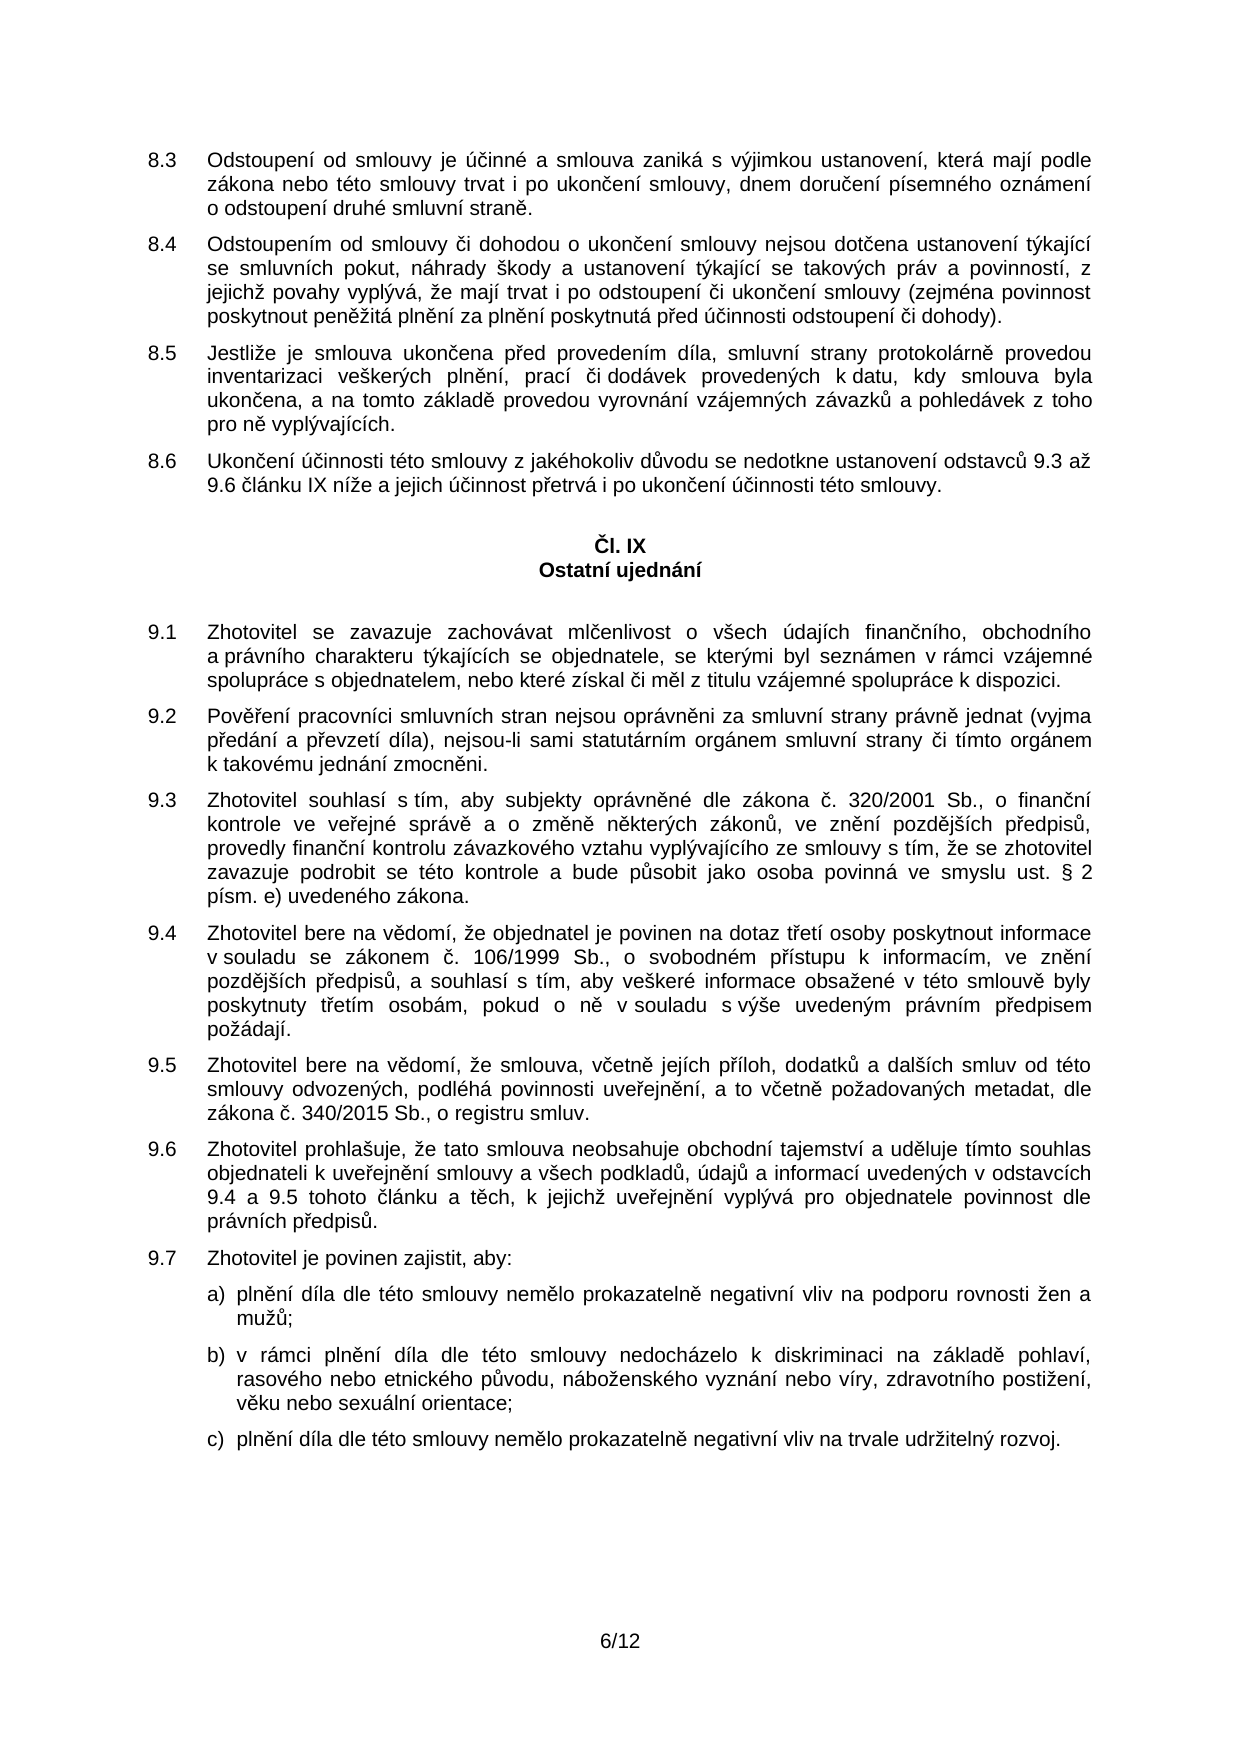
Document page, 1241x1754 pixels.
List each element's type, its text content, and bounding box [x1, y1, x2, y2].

text 9.3 Zhotovitel souhlasí s tím, aby subjekty oprávněné dle zákona č. 320/2001 Sb., o finanční kontrole ve veřejné správě a o změně některých zákonů, ve znění pozdějších předpisů, provedly finanční kontrolu závazkového vztahu vyplývajícího ze smlouvy s tím, že se zhotovitel zavazuje podrobit se této kontrole a bude působit jako osoba povinná ve smyslu ust. § 2 písm. e) uvedeného zákona. [148, 788, 1092, 908]
text 9.7 Zhotovitel je povinen zajistit, aby: [148, 1246, 1092, 1269]
text 8.5 Jestliže je smlouva ukončena před provedením díla, smluvní strany protokolárně provedou inventarizaci veškerých plnění, prací či dodávek provedených k datu, kdy smlouva byla ukončena, a na tomto základě provedou vyrovnání vzájemných závazků a pohledávek z toho pro ně vyplývajících. [148, 340, 1092, 436]
text 9.4 Zhotovitel bere na vědomí, že objednatel je povinen na dotaz třetí osoby poskytnout informace v souladu se zákonem č. 106/1999 Sb., o svobodném přístupu k informacím, ve znění pozdějších předpisů, a souhlasí s tím, aby veškeré informace obsažené v této smlouvě byly poskytnuty třetím osobám, pokud o ně v souladu s výše uvedeným právním předpisem požádají. [148, 921, 1092, 1040]
text a) plnění díla dle této smlouvy nemělo prokazatelně negativní vliv na podporu rovnosti žen a mužů; [207, 1282, 1092, 1330]
text 9.1 Zhotovitel se zavazuje zachovávat mlčenlivost o všech údajích finančního, obchodního a právního charakteru týkajících se objednatele, se kterými byl seznámen v rámci vzájemné spolupráce s objednatelem, nebo které získal či měl z titulu vzájemné spolupráce k dispozici. [148, 619, 1092, 691]
text Čl. IX [148, 534, 1092, 558]
text 8.4 Odstoupením od smlouvy či dohodou o ukončení smlouvy nejsou dotčena ustanovení týkající se smluvních pokut, náhrady škody a ustanovení týkající se takových práv a povinností, z jejichž povahy vyplývá, že mají trvat i po odstoupení či ukončení smlouvy (zejména povinnost poskytnout peněžitá plnění za plnění poskytnutá před účinnosti odstoupení či dohody). [148, 232, 1092, 328]
text 8.3 Odstoupení od smlouvy je účinné a smlouva zaniká s výjimkou ustanovení, která mají podle zákona nebo této smlouvy trvat i po ukončení smlouvy, dnem doručení písemného oznámení o odstoupení druhé smluvní straně. [148, 148, 1092, 219]
text b) v rámci plnění díla dle této smlouvy nedocházelo k diskriminaci na základě pohlaví, rasového nebo etnického původu, náboženského vyznání nebo víry, zdravotního postižení, věku nebo sexuální orientace; [207, 1342, 1092, 1414]
text 9.5 Zhotovitel bere na vědomí, že smlouva, včetně jejích příloh, dodatků a dalších smluv od této smlouvy odvozených, podléhá povinnosti uveřejnění, a to včetně požadovaných metadat, dle zákona č. 340/2015 Sb., o registru smluv. [148, 1053, 1092, 1125]
text 9.2 Pověření pracovníci smluvních stran nejsou oprávněni za smluvní strany právně jednat (vyjma předání a převzetí díla), nejsou-li sami statutárním orgánem smluvní strany či tímto orgánem k takovému jednání zmocněni. [148, 704, 1092, 776]
text 9.6 Zhotovitel prohlašuje, že tato smlouva neobsahuje obchodní tajemství a uděluje tímto souhlas objednateli k uveřejnění smlouvy a všech podkladů, údajů a informací uvedených v odstavcích 9.4 a 9.5 tohoto článku a těch, k jejichž uveřejnění vyplývá pro objednatele povinnost dle právních předpisů. [148, 1137, 1092, 1233]
text 8.6 Ukončení účinnosti této smlouvy z jakéhokoliv důvodu se nedotkne ustanovení odstavců 9.3 až 9.6 článku IX níže a jejich účinnost přetrvá i po ukončení účinnosti této smlouvy. [148, 449, 1092, 497]
text c) plnění díla dle této smlouvy nemělo prokazatelně negativní vliv na trvale udržitelný rozvoj. [207, 1427, 1092, 1451]
text Ostatní ujednání [148, 558, 1092, 582]
